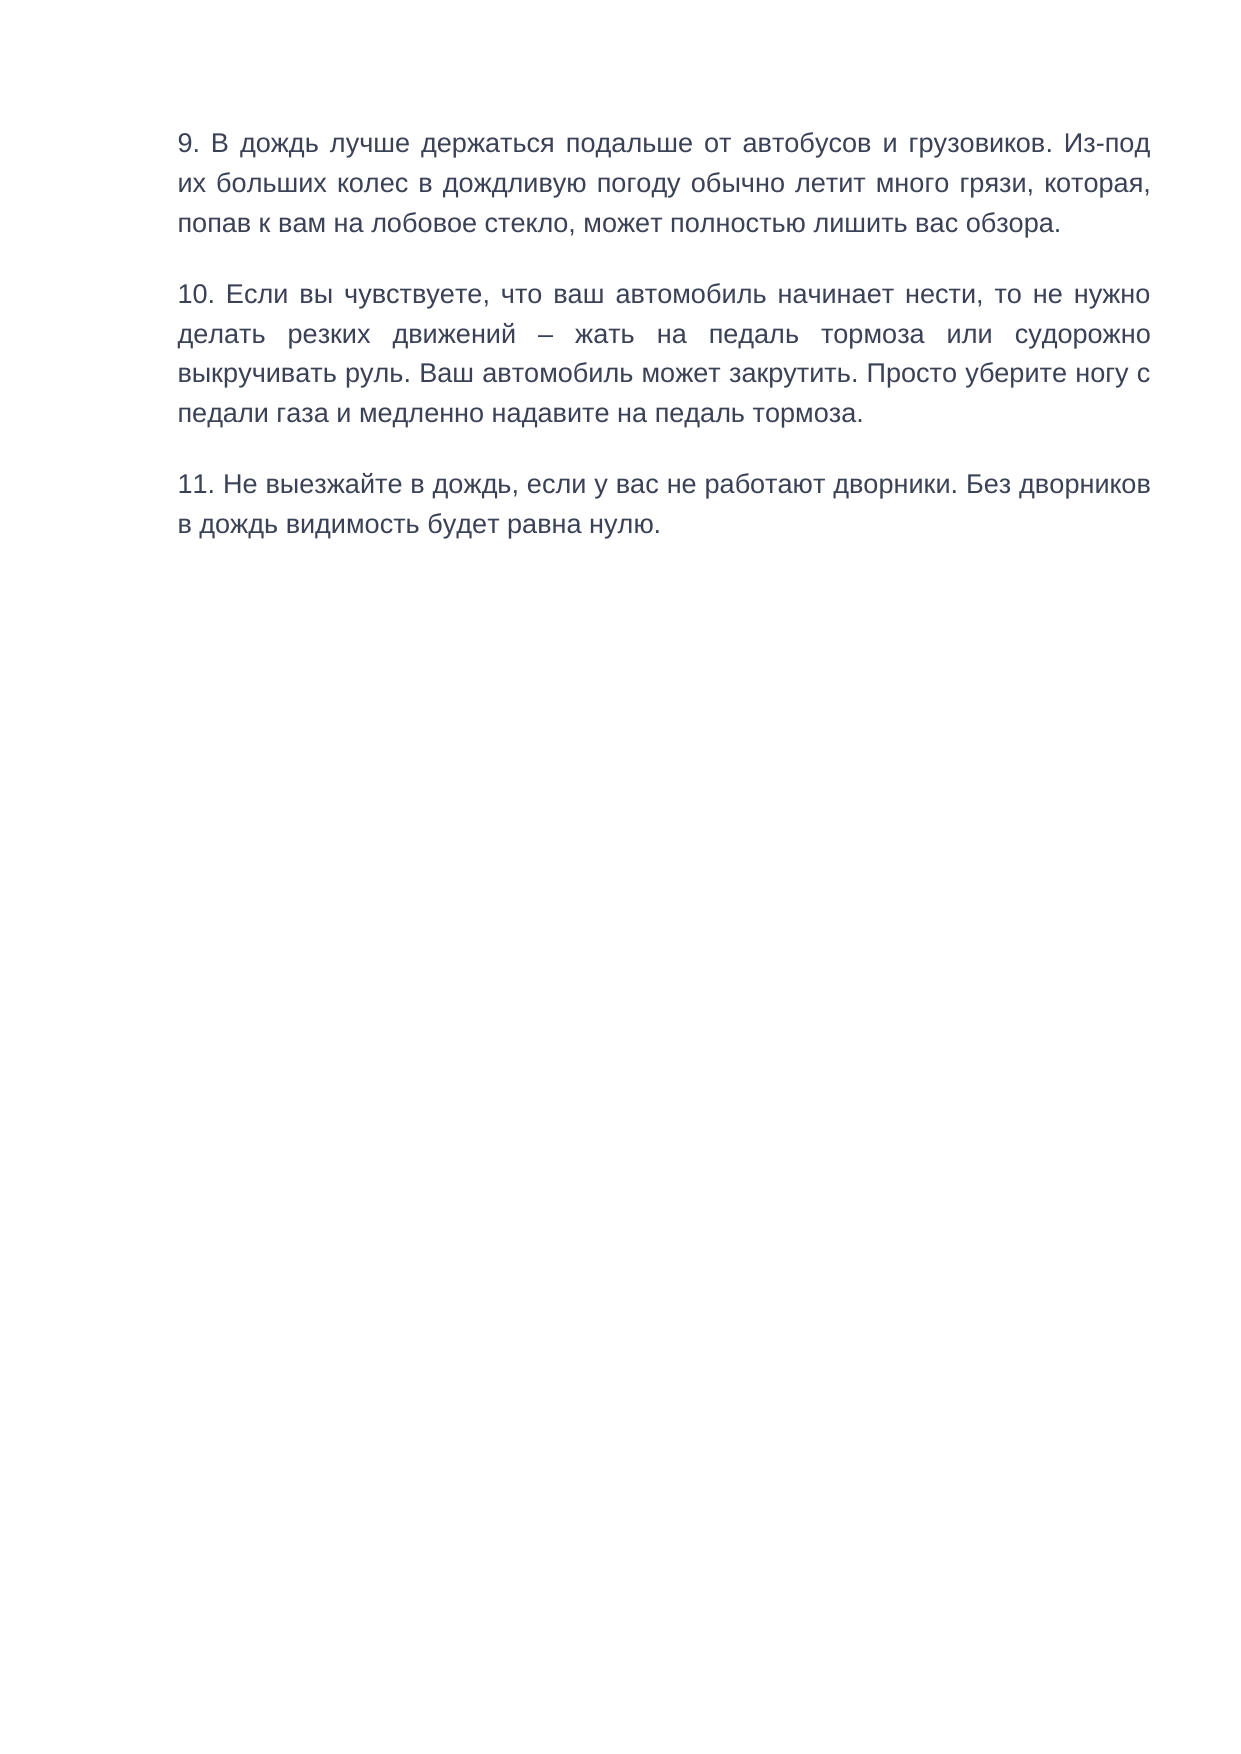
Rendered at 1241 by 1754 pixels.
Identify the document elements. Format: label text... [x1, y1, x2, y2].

text 11. Не выезжайте в дождь, если у вас не работают дворники. Без дворников в дождь видимость будет равна нулю. [177, 460, 1152, 540]
text 9. В дождь лучше держаться подальше от автобусов и грузовиков. Из-под их больших колес в дождливую погоду обычно летит много грязи, которая, попав к вам на лобовое стекло, может полностью лишить вас обзора. [177, 118, 1152, 238]
text 10. Если вы чувствуете, что ваш автомобиль начинает нести, то не нужно делать резких движений – жать на педаль тормоза или судорожно выкручивать руль. Ваш автомобиль может закрутить. Просто уберите ногу с педали газа и медленно надавите на педаль тормоза. [177, 269, 1152, 429]
